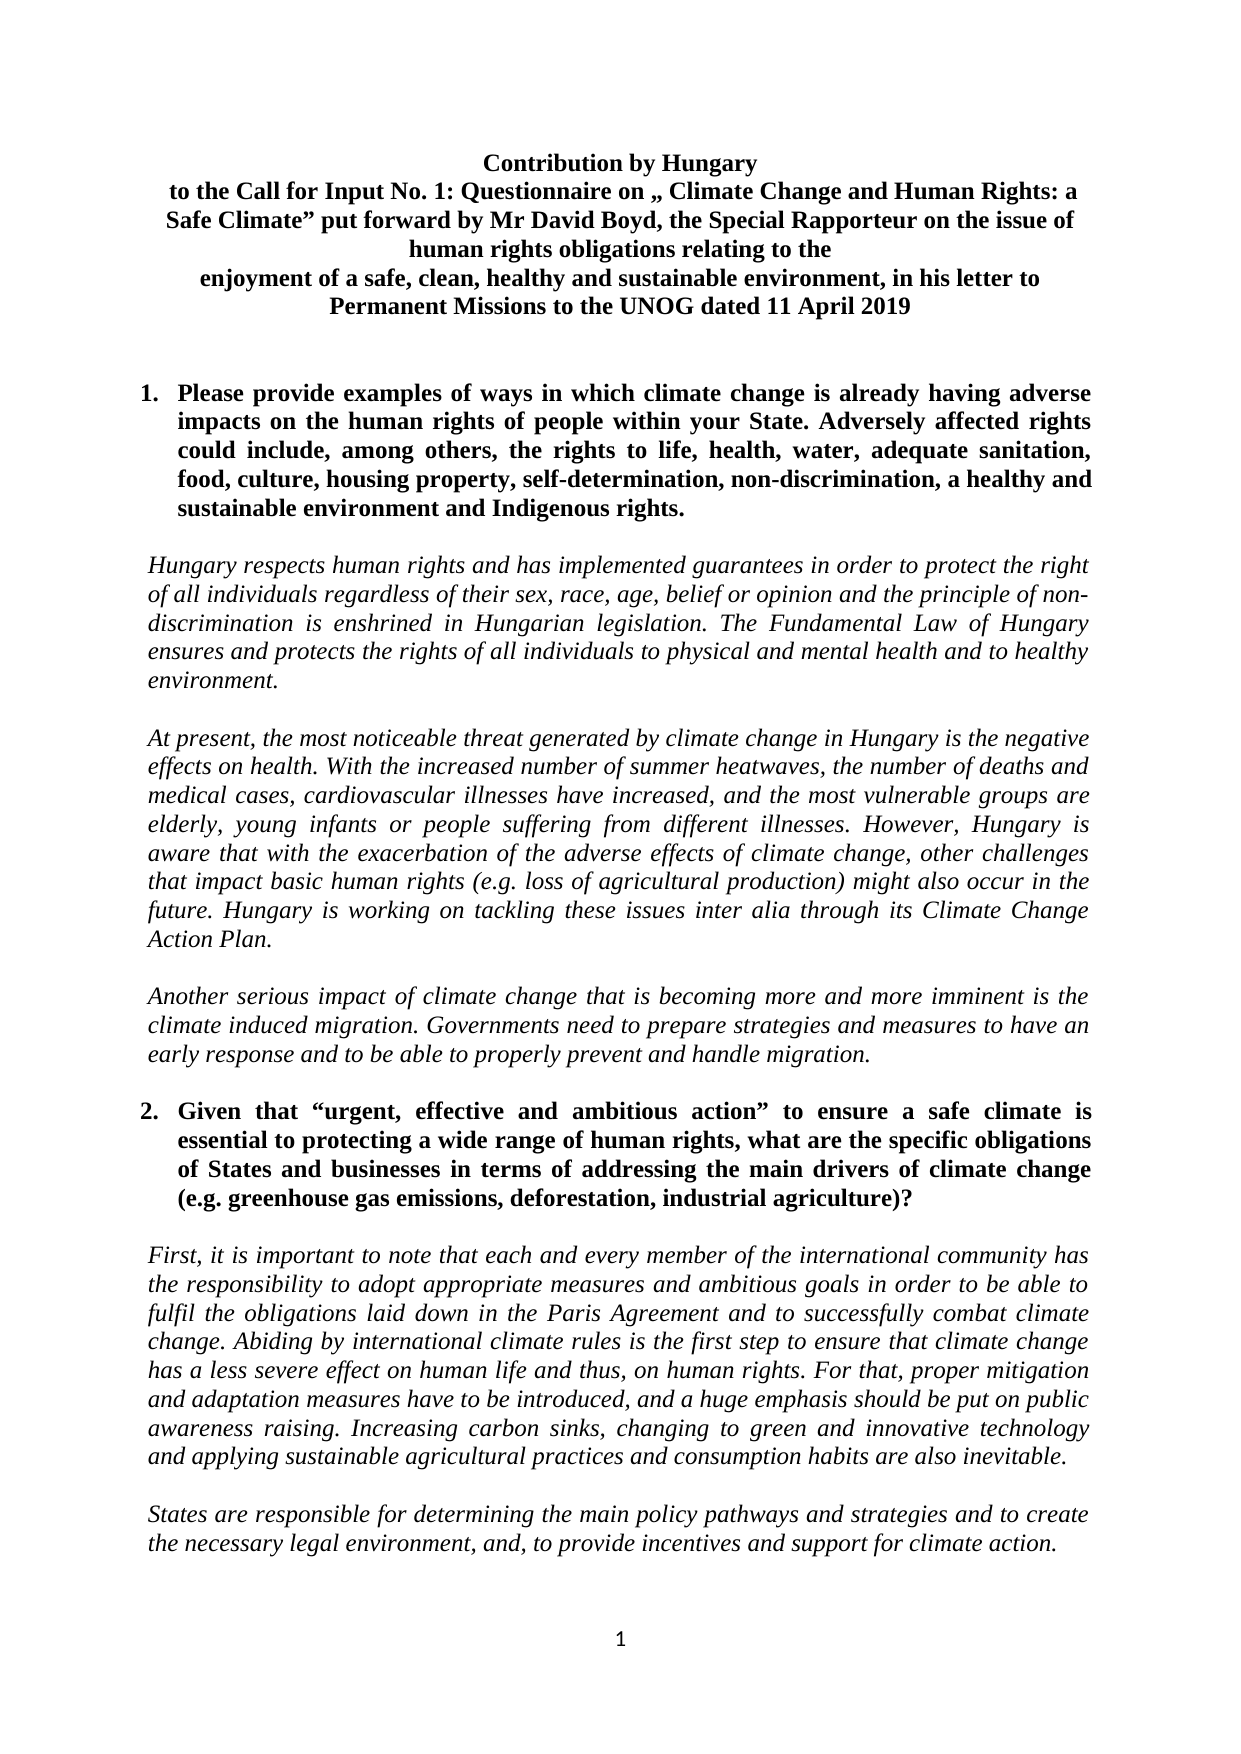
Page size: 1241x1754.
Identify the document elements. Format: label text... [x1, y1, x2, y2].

list Please provide examples of ways in which climate change is already having adverse impacts on the human rights of people within your State. Adversely affected rights could include, among others, the rights to life, health, water, adequate sanitation, food, culture, housing property, self-determination, non-discrimination, a healthy and sustainable environment and Indigenous rights. [140, 378, 1093, 521]
text to the Call for Input No. 1: Questionnaire on „ Climate Change and Human Rights: a Safe Climate” put forward by Mr David Boyd, the Special Rapporteur on the issue of human rights obligations relating to the [148, 176, 1093, 263]
text Contribution by Hungary [148, 148, 1093, 176]
text At present, the most noticeable threat generated by climate change in Hungary is the negative effects on health. With the increased number of summer heatwaves, the number of deaths and medical cases, cardiovascular illnesses have increased, and the most vulnerable groups are elderly, young infants or people suffering from different illnesses. However, Hungary is aware that with the exacerbation of the adverse effects of climate change, other challenges that impact basic human rights (e.g. loss of agricultural production) might also occur in the future. Hungary is working on tackling these issues inter alia through its Climate Change Action Plan. [148, 723, 1093, 953]
text Hungary respects human rights and has implemented guarantees in order to protect the right of all individuals regardless of their sex, race, age, belief or opinion and the principle of non-discrimination is enshrined in Hungarian legislation. The Fundamental Law of Hungary ensures and protects the rights of all individuals to physical and mental health and to healthy environment. [148, 550, 1093, 694]
text Another serious impact of climate change that is becoming more and more imminent is the climate induced migration. Governments need to prepare strategies and measures to have an early response and to be able to properly prevent and handle migration. [148, 981, 1093, 1068]
list Given that “urgent, effective and ambitious action” to ensure a safe climate is essential to protecting a wide range of human rights, what are the specific obligations of States and businesses in terms of addressing the main drivers of climate change (e.g. greenhouse gas emissions, deforestation, industrial agriculture)? [140, 1096, 1093, 1211]
text First, it is important to note that each and every member of the international community has the responsibility to adopt appropriate measures and ambitious goals in order to be able to fulfil the obligations laid down in the Paris Agreement and to successfully combat climate change. Abiding by international climate rules is the first step to ensure that climate change has a less severe effect on human life and thus, on human rights. For that, proper mitigation and adaptation measures have to be introduced, and a huge emphasis should be put on public awareness raising. Increasing carbon sinks, changing to green and innovative technology and applying sustainable agricultural practices and consumption habits are also inevitable. [148, 1240, 1093, 1470]
text States are responsible for determining the main policy pathways and strategies and to create the necessary legal environment, and, to provide incentives and support for climate action. [148, 1499, 1093, 1556]
text enjoyment of a safe, clean, healthy and sustainable environment, in his letter to Permanent Missions to the UNOG dated 11 April 2019 [148, 263, 1093, 320]
